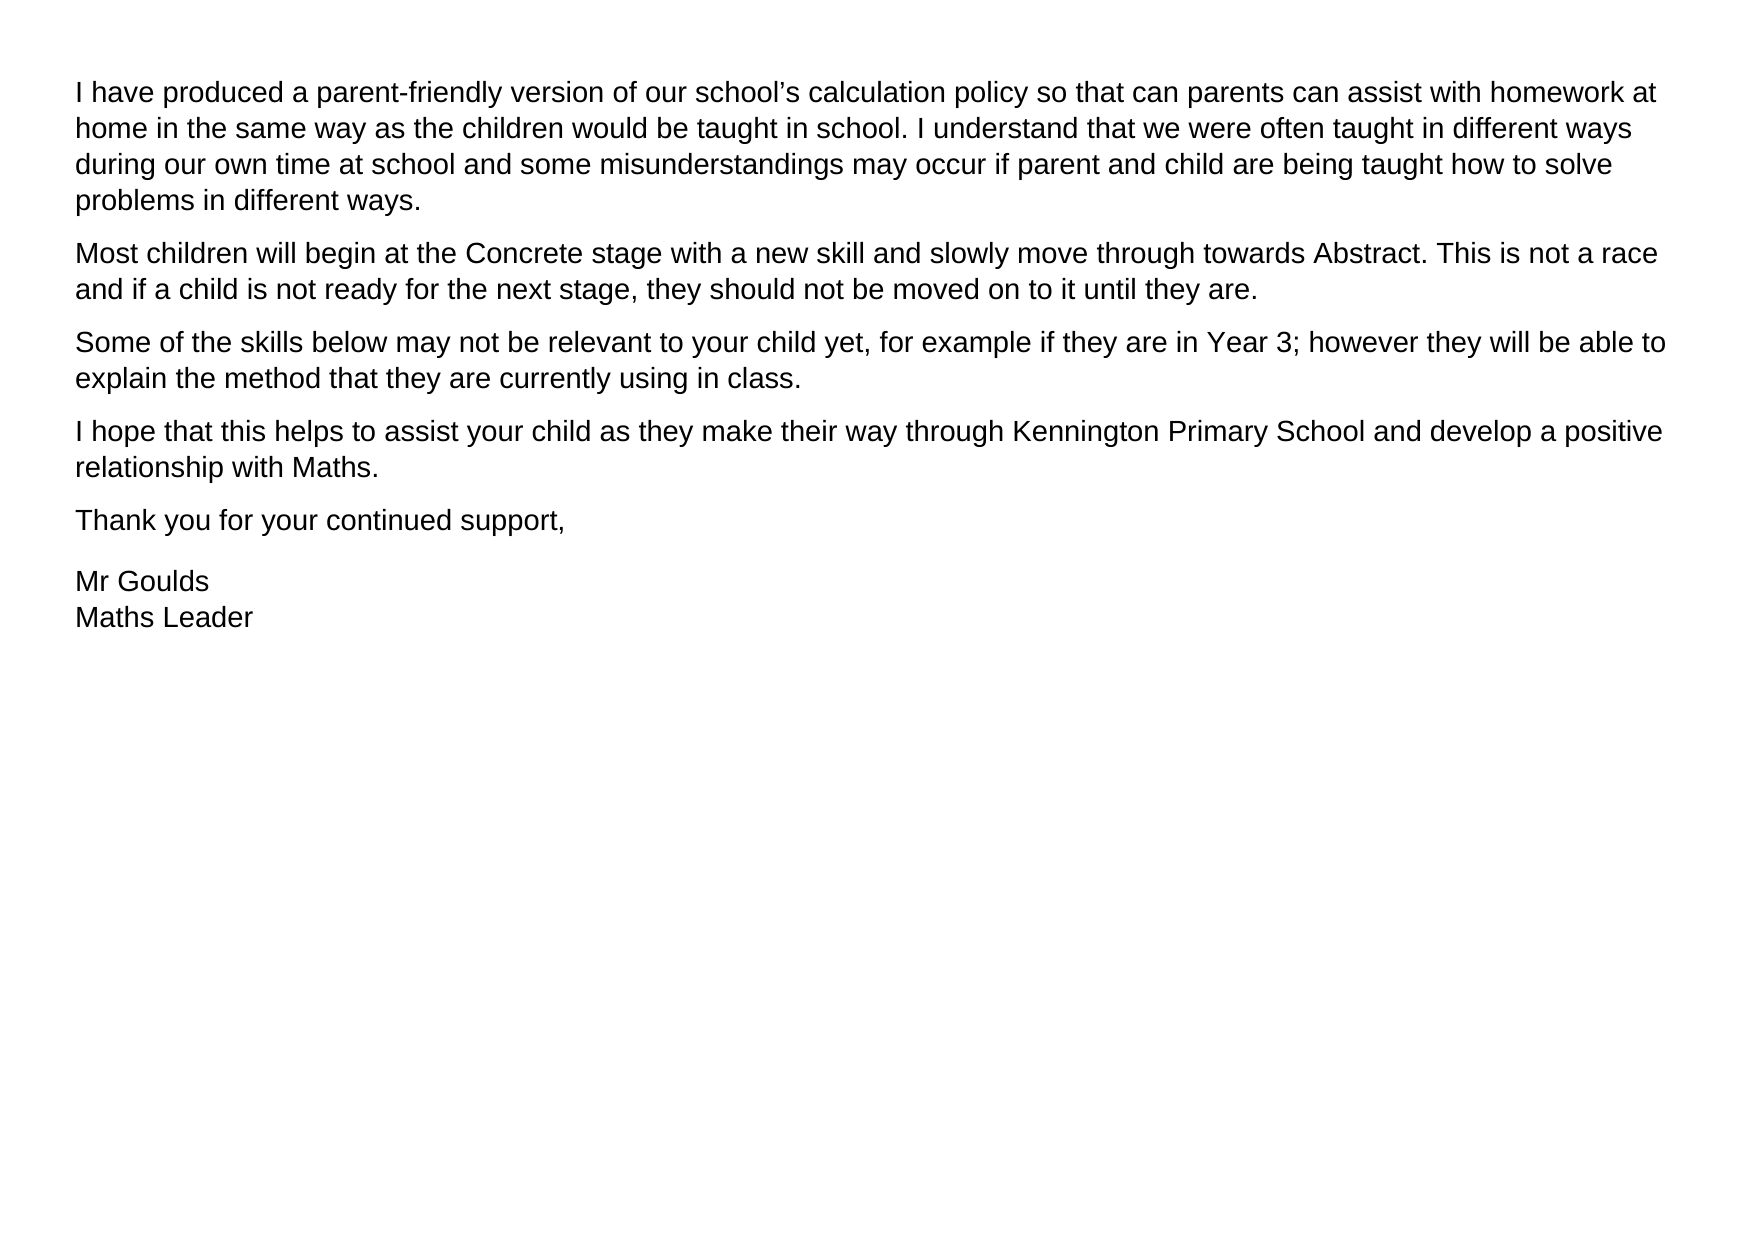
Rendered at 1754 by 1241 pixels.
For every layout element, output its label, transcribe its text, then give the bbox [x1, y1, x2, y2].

text I have produced a parent-friendly version of our school’s calculation policy so that can parents can assist with homework at home in the same way as the children would be taught in school. I understand that we were often taught in different ways during our own time at school and some misunderstandings may occur if parent and child are being taught how to solve problems in different ways. [75, 75, 1679, 217]
text I hope that this helps to assist your child as they make their way through Kennington Primary School and develop a positive relationship with Maths. [75, 414, 1679, 484]
text Mr Goulds Maths Leader [75, 564, 1679, 634]
text Some of the skills below may not be relevant to your child yet, for example if they are in Year 3; however they will be able to explain the method that they are currently using in class. [75, 325, 1679, 395]
text Thank you for your continued support, [75, 503, 1679, 537]
text Most children will begin at the Concrete stage with a new skill and slowly move through towards Abstract. This is not a race and if a child is not ready for the next stage, they should not be moved on to it until they are. [75, 236, 1679, 306]
